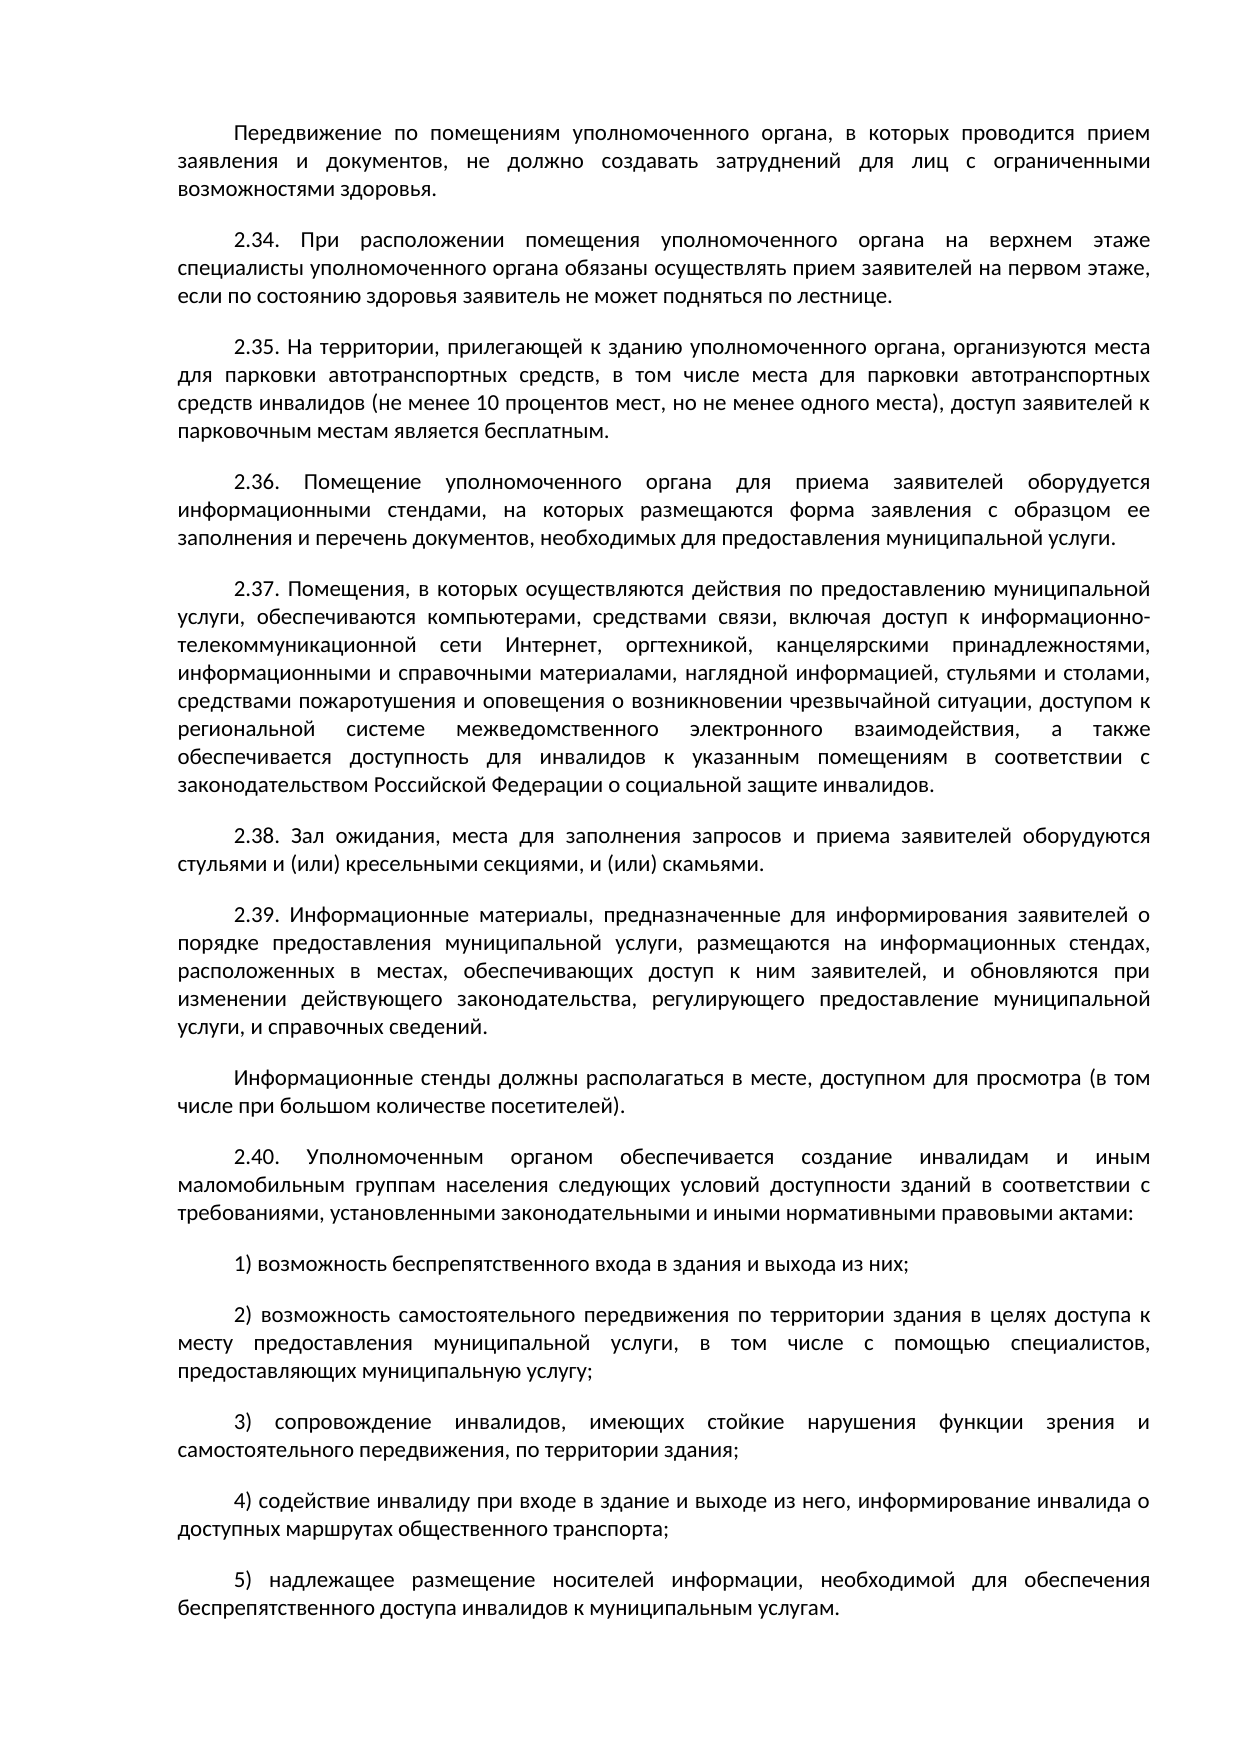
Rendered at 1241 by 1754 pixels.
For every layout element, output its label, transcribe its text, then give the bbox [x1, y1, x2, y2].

text 2.35. На территории, прилегающей к зданию уполномоченного органа, организуются места для парковки автотранспортных средств, в том числе места для парковки автотранспортных средств инвалидов (не менее 10 процентов мест, но не менее одного места), доступ заявителей к парковочным местам является бесплатным. [177, 332, 1152, 444]
text 2.38. Зал ожидания, места для заполнения запросов и приема заявителей оборудуются стульями и (или) кресельными секциями, и (или) скамьями. [177, 821, 1152, 877]
text 4) содействие инвалиду при входе в здание и выходе из него, информирование инвалида о доступных маршрутах общественного транспорта; [177, 1486, 1152, 1542]
text 2.39. Информационные материалы, предназначенные для информирования заявителей о порядке предоставления муниципальной услуги, размещаются на информационных стендах, расположенных в местах, обеспечивающих доступ к ним заявителей, и обновляются при изменении действующего законодательства, регулирующего предоставление муниципальной услуги, и справочных сведений. [177, 900, 1152, 1040]
text 5) надлежащее размещение носителей информации, необходимой для обеспечения беспрепятственного доступа инвалидов к муниципальным услугам. [177, 1565, 1152, 1621]
text 2.37. Помещения, в которых осуществляются действия по предоставлению муниципальной услуги, обеспечиваются компьютерами, средствами связи, включая доступ к информационно-телекоммуникационной сети Интернет, оргтехникой, канцелярскими принадлежностями, информационными и справочными материалами, наглядной информацией, стульями и столами, средствами пожаротушения и оповещения о возникновении чрезвычайной ситуации, доступом к региональной системе межведомственного электронного взаимодействия, а также обеспечивается доступность для инвалидов к указанным помещениям в соответствии с законодательством Российской Федерации о социальной защите инвалидов. [177, 574, 1152, 798]
text 2.40. Уполномоченным органом обеспечивается создание инвалидам и иным маломобильным группам населения следующих условий доступности зданий в соответствии с требованиями, установленными законодательными и иными нормативными правовыми актами: [177, 1142, 1152, 1226]
text 2.36. Помещение уполномоченного органа для приема заявителей оборудуется информационными стендами, на которых размещаются форма заявления с образцом ее заполнения и перечень документов, необходимых для предоставления муниципальной услуги. [177, 467, 1152, 551]
text 2) возможность самостоятельного передвижения по территории здания в целях доступа к месту предоставления муниципальной услуги, в том числе с помощью специалистов, предоставляющих муниципальную услугу; [177, 1300, 1152, 1384]
text Передвижение по помещениям уполномоченного органа, в которых проводится прием заявления и документов, не должно создавать затруднений для лиц с ограниченными возможностями здоровья. [177, 118, 1152, 202]
text Информационные стенды должны располагаться в месте, доступном для просмотра (в том числе при большом количестве посетителей). [177, 1063, 1152, 1119]
text 2.34. При расположении помещения уполномоченного органа на верхнем этаже специалисты уполномоченного органа обязаны осуществлять прием заявителей на первом этаже, если по состоянию здоровья заявитель не может подняться по лестнице. [177, 225, 1152, 309]
text 1) возможность беспрепятственного входа в здания и выхода из них; [177, 1249, 1152, 1277]
text 3) сопровождение инвалидов, имеющих стойкие нарушения функции зрения и самостоятельного передвижения, по территории здания; [177, 1407, 1152, 1463]
